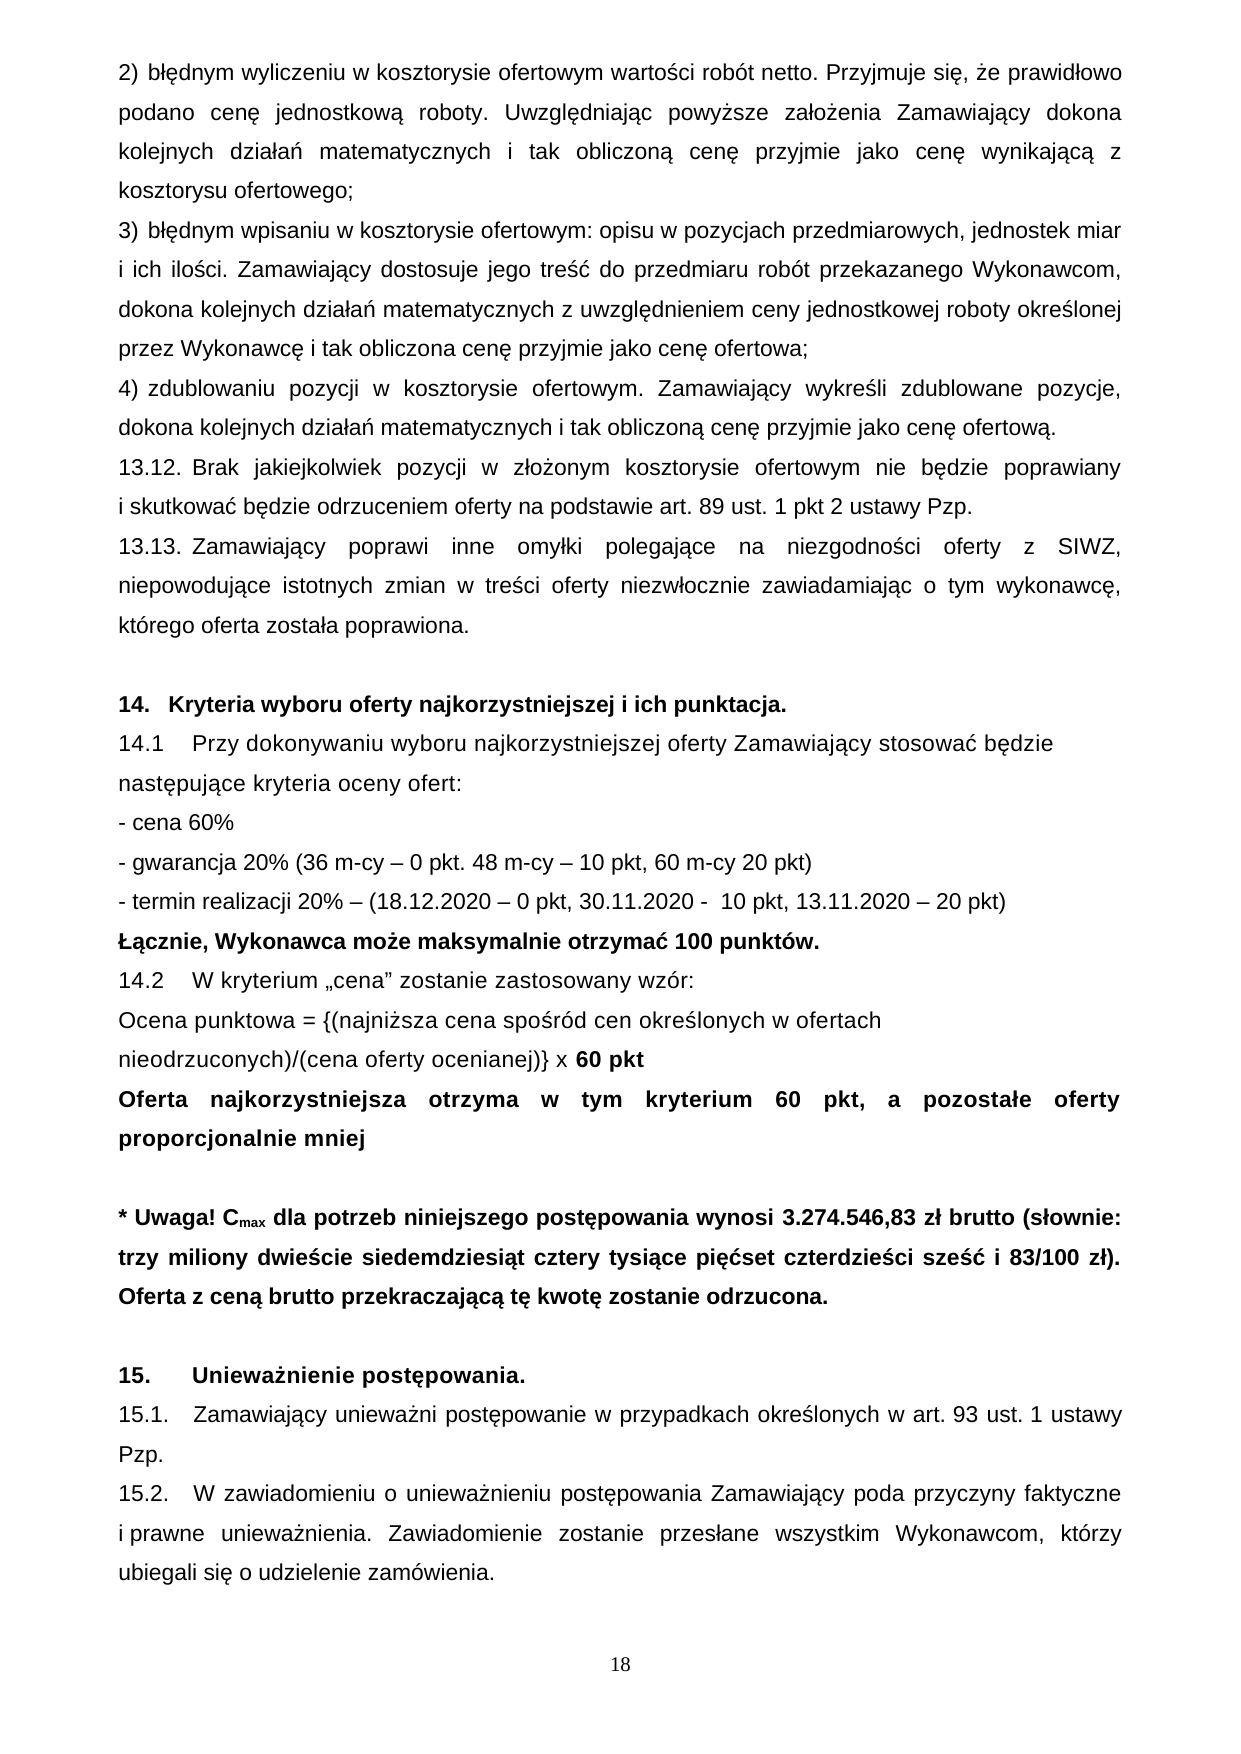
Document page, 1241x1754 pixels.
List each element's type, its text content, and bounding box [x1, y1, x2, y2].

text 14.1 Przy dokonywaniu wyboru najkorzystniejszej oferty Zamawiający stosować będzie następujące kryteria oceny ofert: [118, 730, 1122, 796]
list Kryteria wyboru oferty najkorzystniejszej i ich punktacja. [118, 691, 1122, 717]
text - cena 60% [118, 809, 1122, 836]
text - termin realizacji 20% – (18.12.2020 – 0 pkt, 30.11.2020 - 10 pkt, 13.11.2020 – 20 pkt) [118, 888, 1122, 914]
text 15. Unieważnienie postępowania. [118, 1362, 1122, 1388]
text * Uwaga! Cmax dla potrzeb niniejszego postępowania wynosi 3.274.546,83 zł brutto (słownie: trzy miliony dwieście siedemdziesiąt cztery tysiące pięćset czterdzieści sześć i 83/100 zł). Oferta z ceną brutto przekraczającą tę kwotę zostanie odrzucona. [118, 1204, 1122, 1309]
list Zamawiający unieważni postępowanie w przypadkach określonych w art. 93 ust. 1 ustawy Pzp. [118, 1401, 1122, 1467]
list zdublowaniu pozycji w kosztorysie ofertowym. Zamawiający wykreśli zdublowane pozycje, dokona kolejnych działań matematycznych i tak obliczoną cenę przyjmie jako cenę ofertową. [118, 375, 1122, 441]
list błędnym wpisaniu w kosztorysie ofertowym: opisu w pozycjach przedmiarowych, jednostek miar i ich ilości. Zamawiający dostosuje jego treść do przedmiaru robót przekazanego Wykonawcom, dokona kolejnych działań matematycznych z uwzględnieniem ceny jednostkowej roboty określonej przez Wykonawcę i tak obliczona cenę przyjmie jako cenę ofertowa; [118, 217, 1122, 362]
text Łącznie, Wykonawca może maksymalnie otrzymać 100 punktów. [118, 928, 1122, 954]
list W kryterium „cena” zostanie zastosowany wzór: [118, 967, 1122, 993]
list Zamawiający poprawi inne omyłki polegające na niezgodności oferty z SIWZ, niepowodujące istotnych zmian w treści oferty niezwłocznie zawiadamiając o tym wykonawcę, którego oferta została poprawiona. [118, 533, 1122, 638]
list błędnym wyliczeniu w kosztorysie ofertowym wartości robót netto. Przyjmuje się, że prawidłowo podano cenę jednostkową roboty. Uwzględniając powyższe założenia Zamawiający dokona kolejnych działań matematycznych i tak obliczoną cenę przyjmie jako cenę wynikającą z kosztorysu ofertowego; [118, 59, 1122, 204]
text Ocena punktowa = {(najniższa cena spośród cen określonych w ofertach nieodrzuconych)/(cena oferty ocenianej)} x 60 pkt [118, 1007, 1122, 1072]
text Oferta najkorzystniejsza otrzyma w tym kryterium 60 pkt, a pozostałe oferty proporcjonalnie mniej [118, 1086, 1122, 1151]
list W zawiadomieniu o unieważnieniu postępowania Zamawiający poda przyczyny faktyczne i prawne unieważnienia. Zawiadomienie zostanie przesłane wszystkim Wykonawcom, którzy ubiegali się o udzielenie zamówienia. [118, 1480, 1122, 1586]
text - gwarancja 20% (36 m-cy – 0 pkt. 48 m-cy – 10 pkt, 60 m-cy 20 pkt) [118, 849, 1122, 875]
list Brak jakiejkolwiek pozycji w złożonym kosztorysie ofertowym nie będzie poprawiany i skutkować będzie odrzuceniem oferty na podstawie art. 89 ust. 1 pkt 2 ustawy Pzp. [118, 454, 1122, 520]
